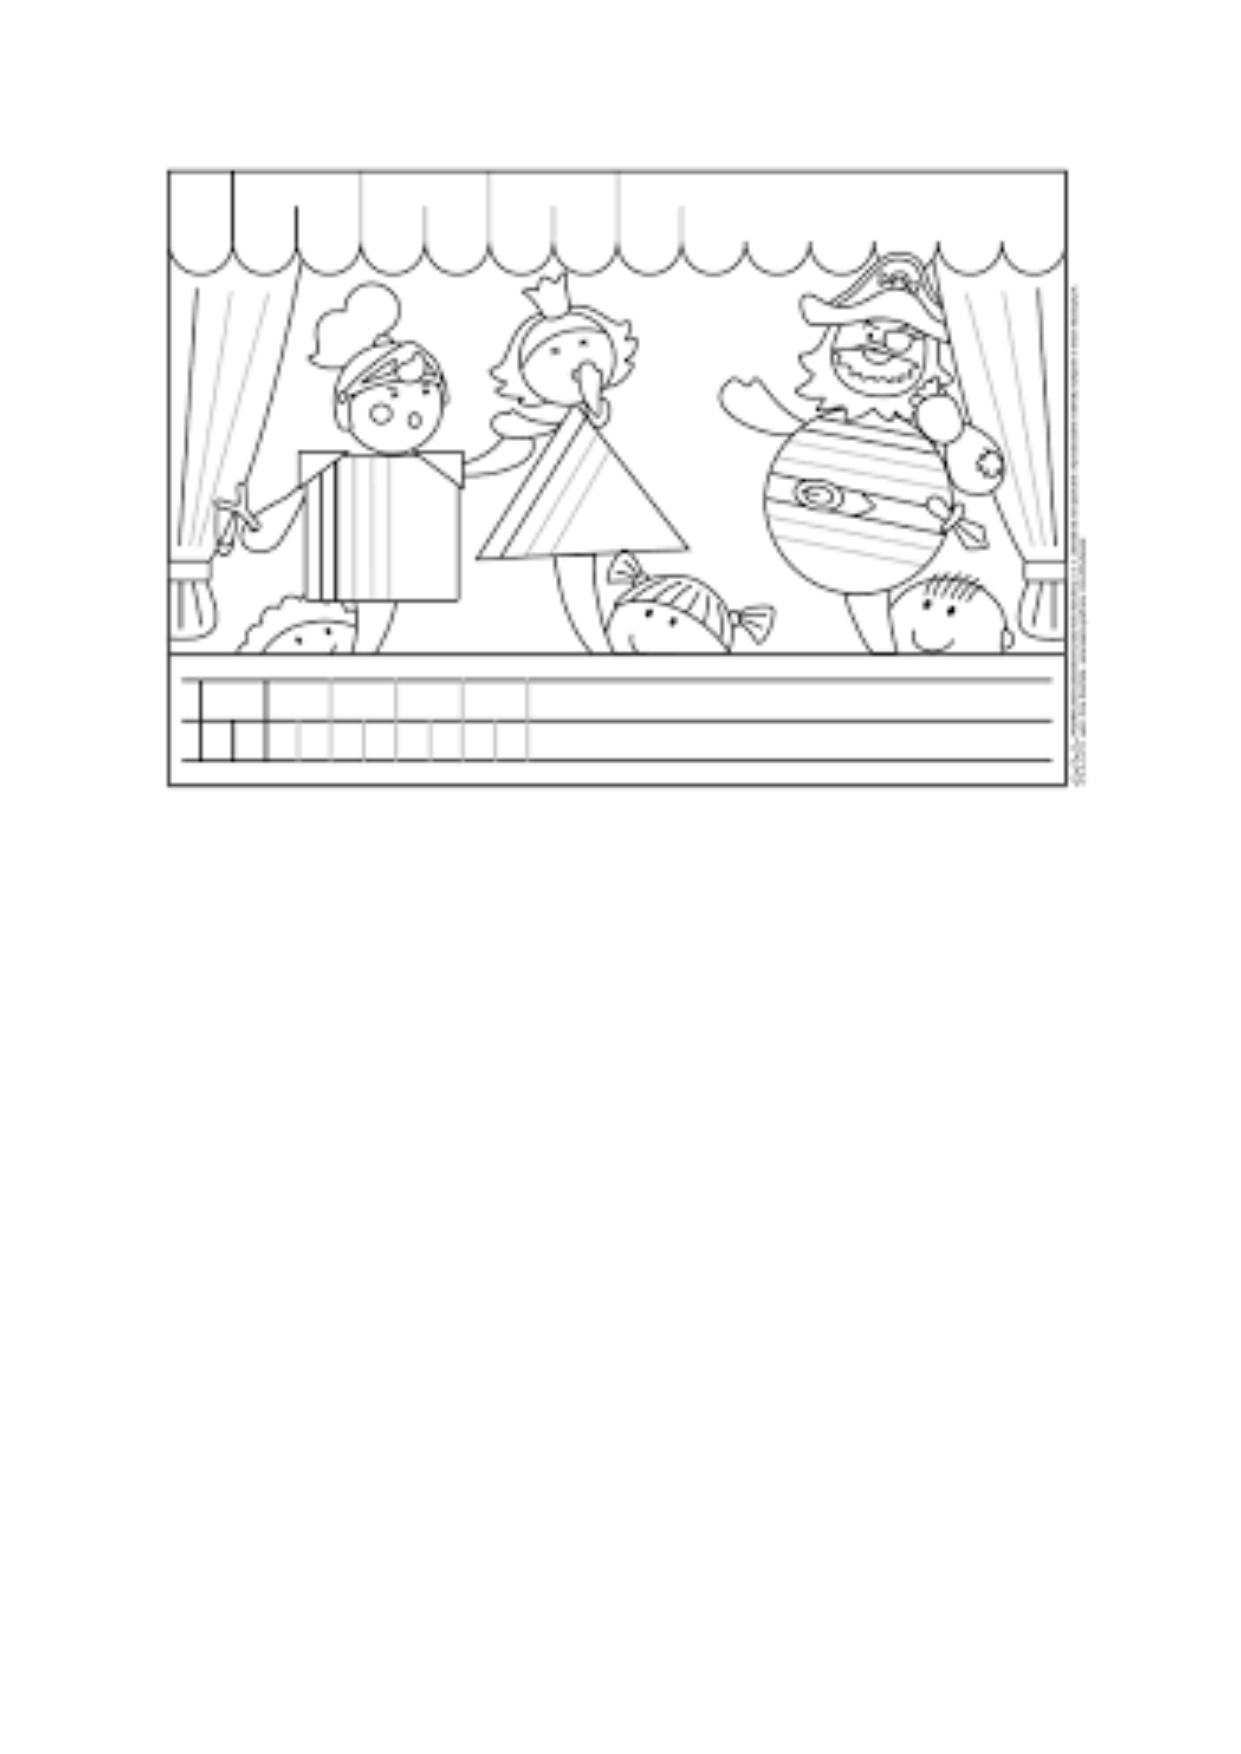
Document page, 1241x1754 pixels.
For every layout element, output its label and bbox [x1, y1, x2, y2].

picture [147, 147, 1093, 813]
